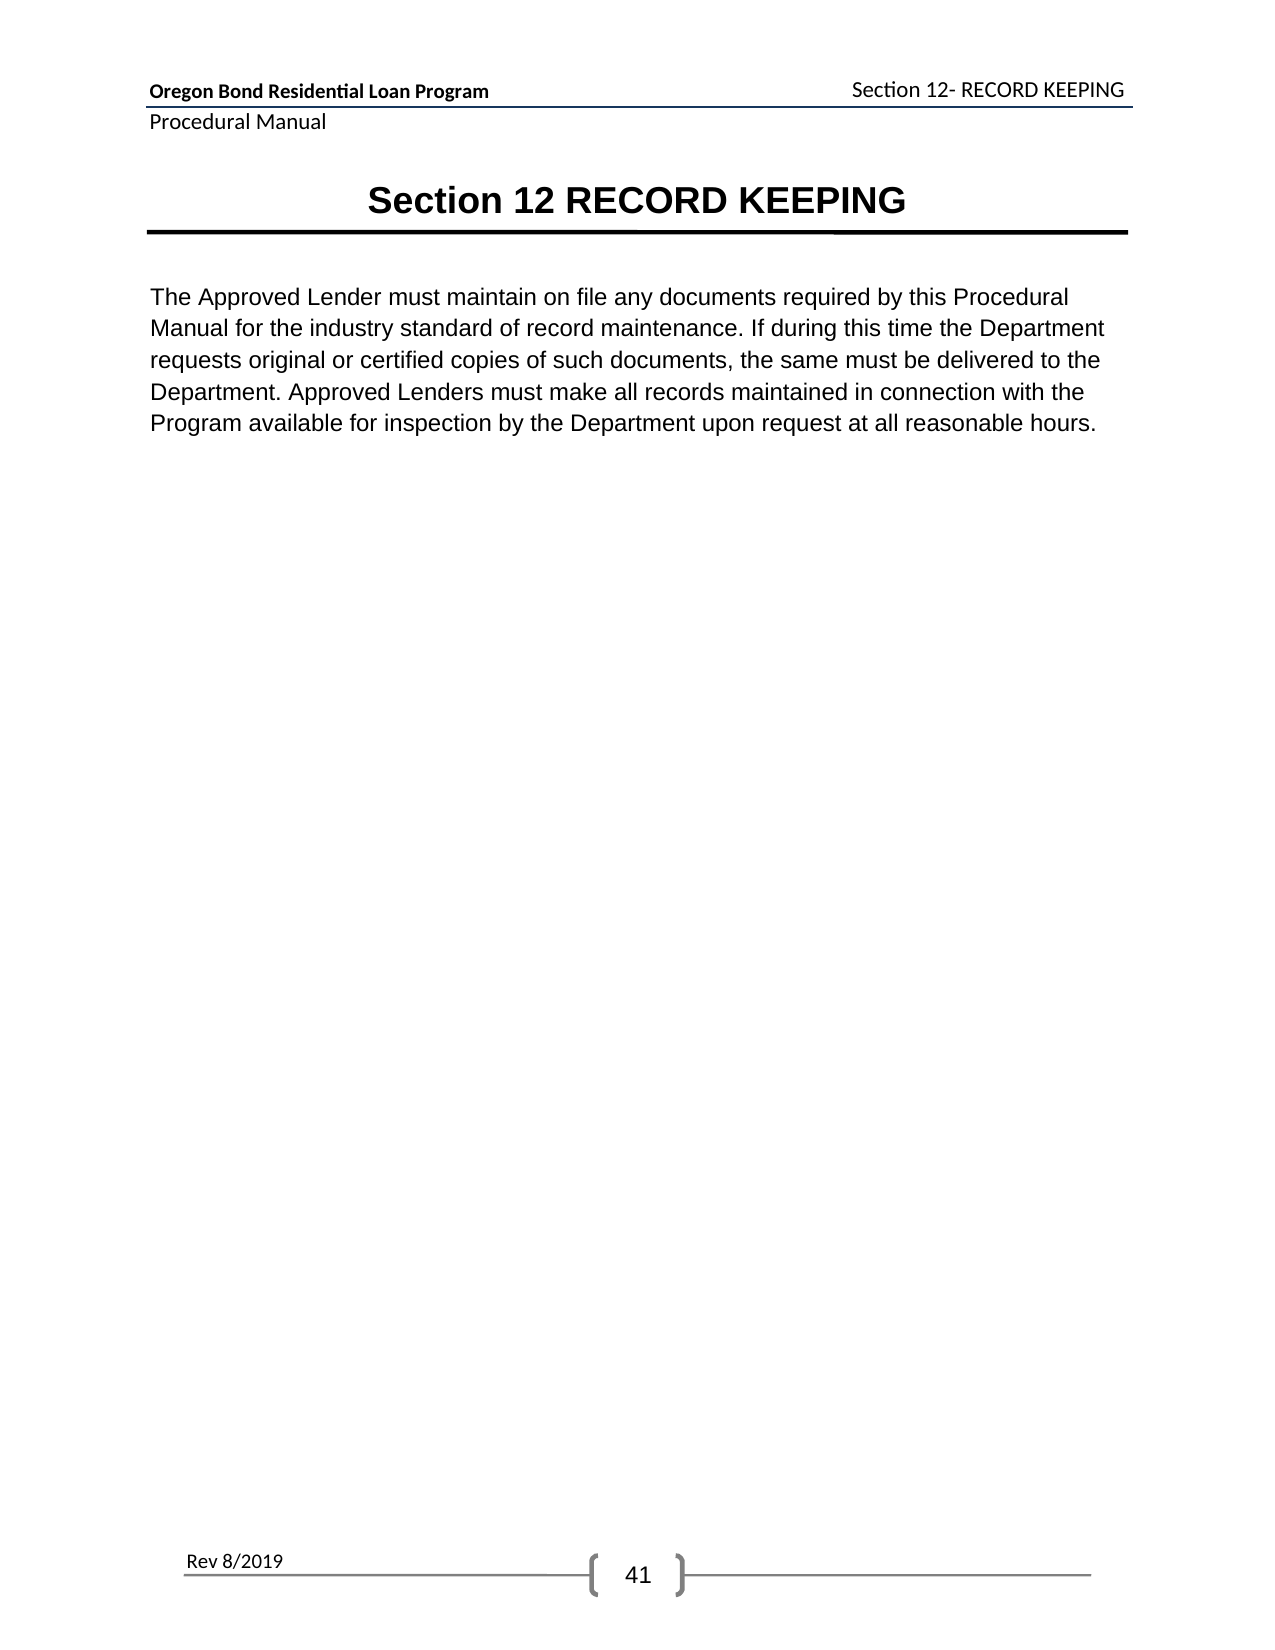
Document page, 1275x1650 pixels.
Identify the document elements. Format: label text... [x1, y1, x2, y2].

text The Approved Lender must maintain on file any documents required by this Procedural Manual for the industry standard of record maintenance. If during this time the Department requests original or certified copies of such documents, the same must be delivered to the Department. Approved Lenders must make all records maintained in connection with the Program available for inspection by the Department upon request at all reasonable hours. [150, 283, 1126, 437]
subtitle Section 12 RECORD KEEPING [367, 178, 939, 221]
